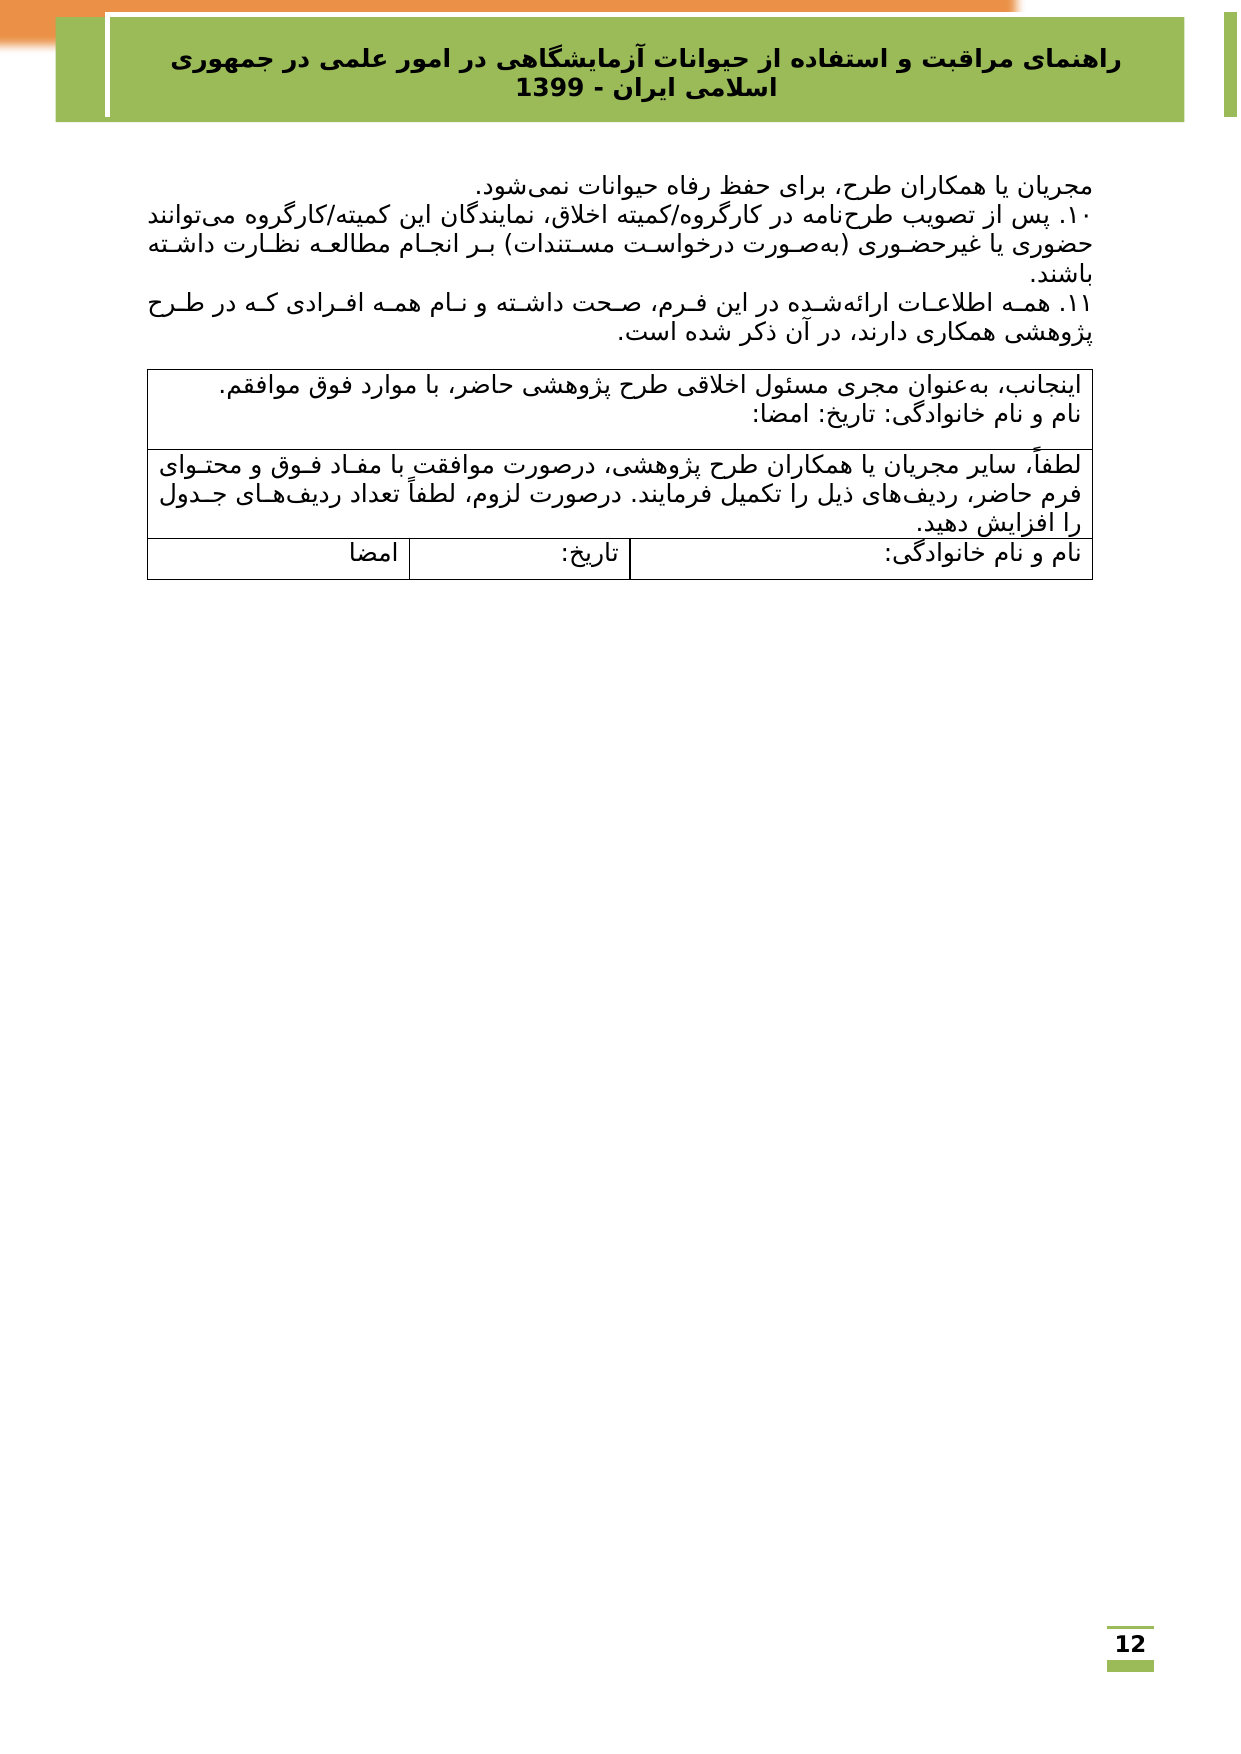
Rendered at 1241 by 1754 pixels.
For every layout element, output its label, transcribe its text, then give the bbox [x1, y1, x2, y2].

table_cell تاریخ: [410, 539, 629, 579]
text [147, 171, 1093, 200]
table_cell لطفاً، سایر مجریان یا همکاران طرح پژوهشی، درصورت موافقت با مفاد فوق و محتوای فرم حاضر، ردیف‌های ذیل را تکمیل فرمایند. درصورت لزوم، لطفاً تعداد ردیف‌های جدول را افزایش دهید. [148, 450, 1092, 537]
text ۱۰. پس از تصویب طرح‌نامه در کارگروه/کمیته اخلاق، نمایندگان این کمیته/کارگروه می‌توانند حضوری یا غیرحضوری (به‌صورت درخواست مستندات) بر انجام مطالعه نظارت داشته باشند. [147, 200, 1093, 288]
text ۱۱. همه اطلاعات ارائه‌شده در این فرم، صحت داشته و نام همه افرادی که در طرح پژوهشی همکاری دارند، در آن ذکر شده است. [147, 288, 1093, 346]
table_cell نام و نام خانوادگی: [631, 539, 1092, 579]
table_header اینجانب، به‌عنوان مجری مسئول اخلاقی طرح پژوهشی حاضر، با موارد فوق موافقم. نام و نام خانوادگی: تاریخ: امضا: [148, 370, 1092, 449]
table_cell امضا [148, 539, 409, 579]
